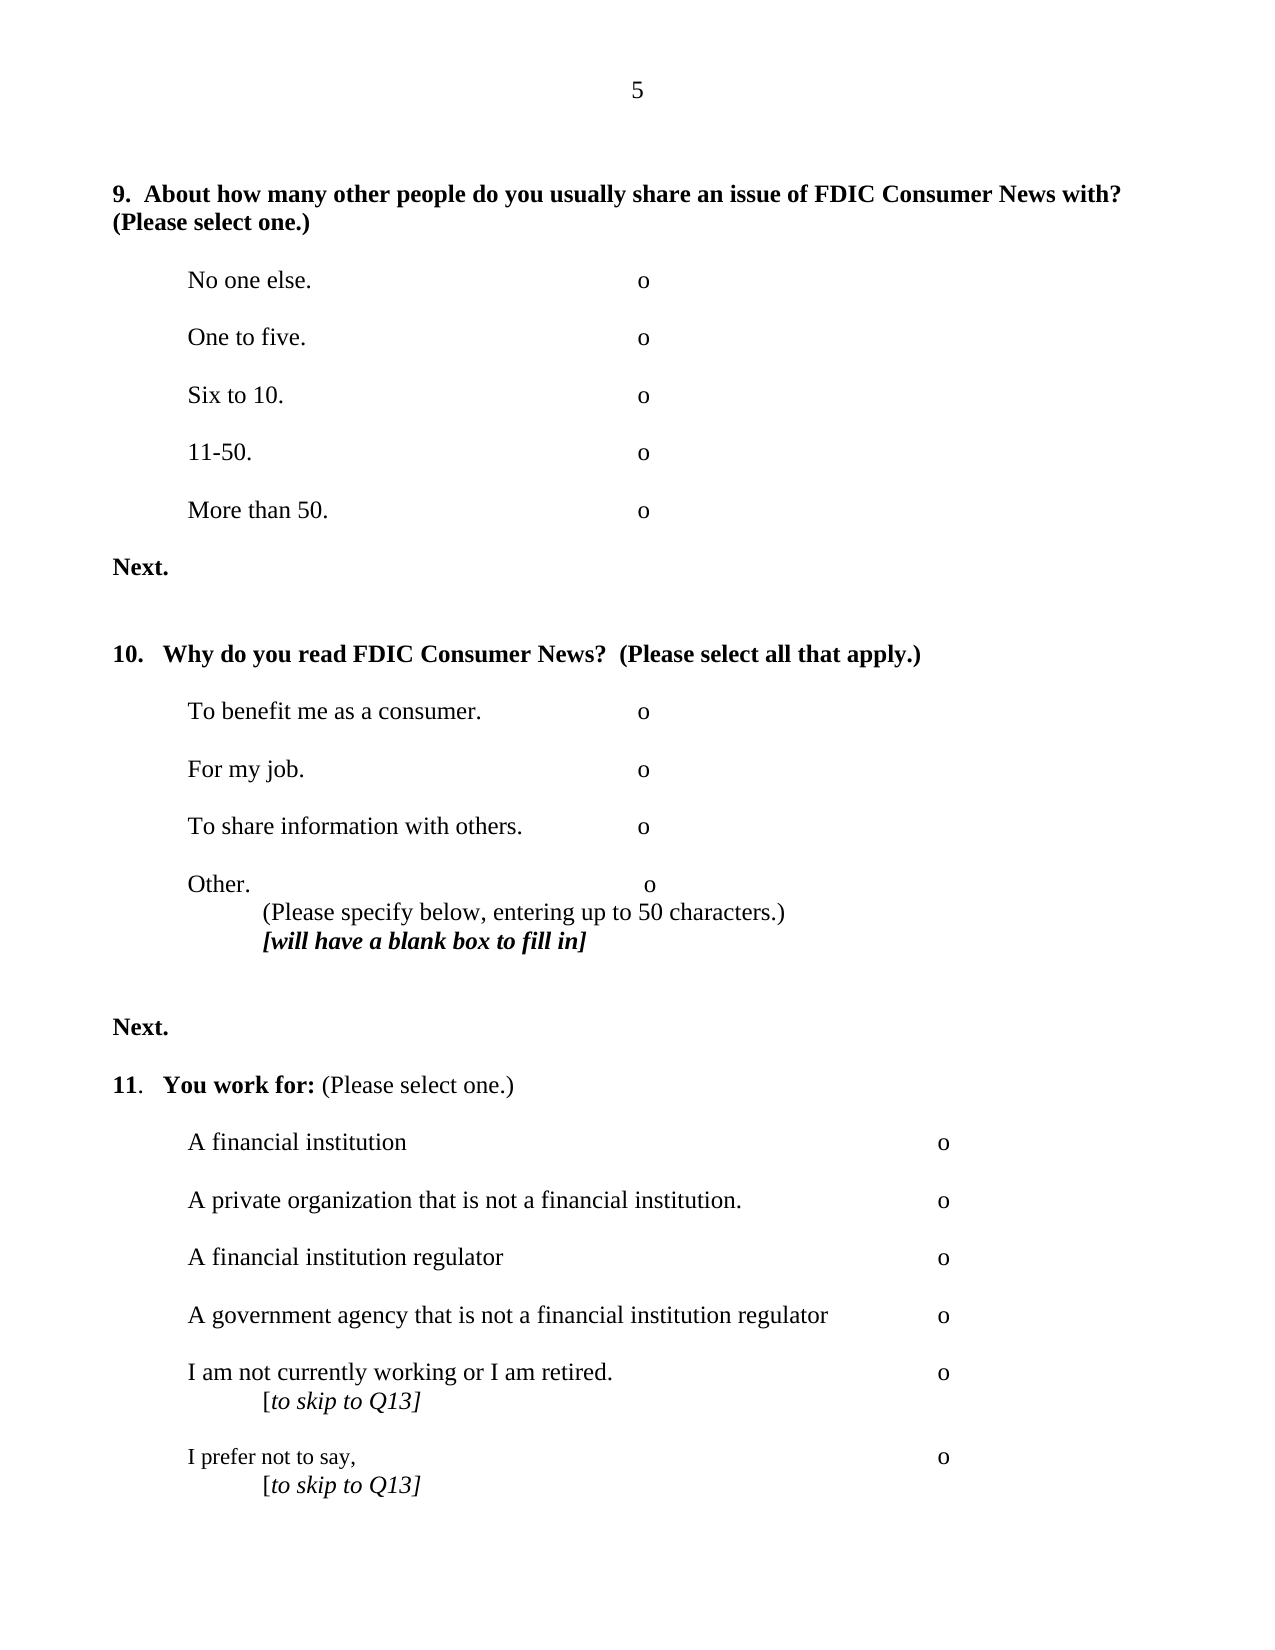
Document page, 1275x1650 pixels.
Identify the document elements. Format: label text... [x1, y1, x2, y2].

text To benefit me as a consumer. o [187, 696, 1162, 725]
text (Please specify below, entering up to 50 characters.) [187, 897, 1162, 926]
text Next. [112, 552, 1162, 581]
text Other. o [187, 869, 1162, 897]
text More than 50. o [187, 495, 1162, 524]
text For my job. o [187, 754, 1162, 782]
text One to five. o [187, 322, 1162, 351]
text [to skip to Q13] [187, 1470, 1162, 1499]
text 11-50. o [187, 437, 1162, 466]
text 11. You work for: (Please select one.) [112, 1070, 1162, 1099]
text I prefer not to say, o [187, 1441, 1162, 1470]
text A financial institution regulator o [187, 1242, 1162, 1271]
text 9. About how many other people do you usually share an issue of FDIC Consumer News with? (Please select one.) [112, 179, 1162, 236]
text Next. [112, 1012, 1162, 1041]
text A private organization that is not a financial institution. o [187, 1185, 1162, 1214]
text [to skip to Q13] [187, 1386, 1162, 1415]
text [will have a blank box to fill in] [187, 926, 1162, 955]
text A financial institution o [187, 1127, 1162, 1156]
text A government agency that is not a financial institution regulator o [187, 1300, 1162, 1329]
text Six to 10. o [187, 380, 1162, 409]
text No one else. o [187, 265, 1162, 294]
text I am not currently working or I am retired. o [187, 1329, 1162, 1386]
text 10. Why do you read FDIC Consumer News? (Please select all that apply.) [112, 639, 1162, 667]
text To share information with others. o [187, 811, 1162, 840]
